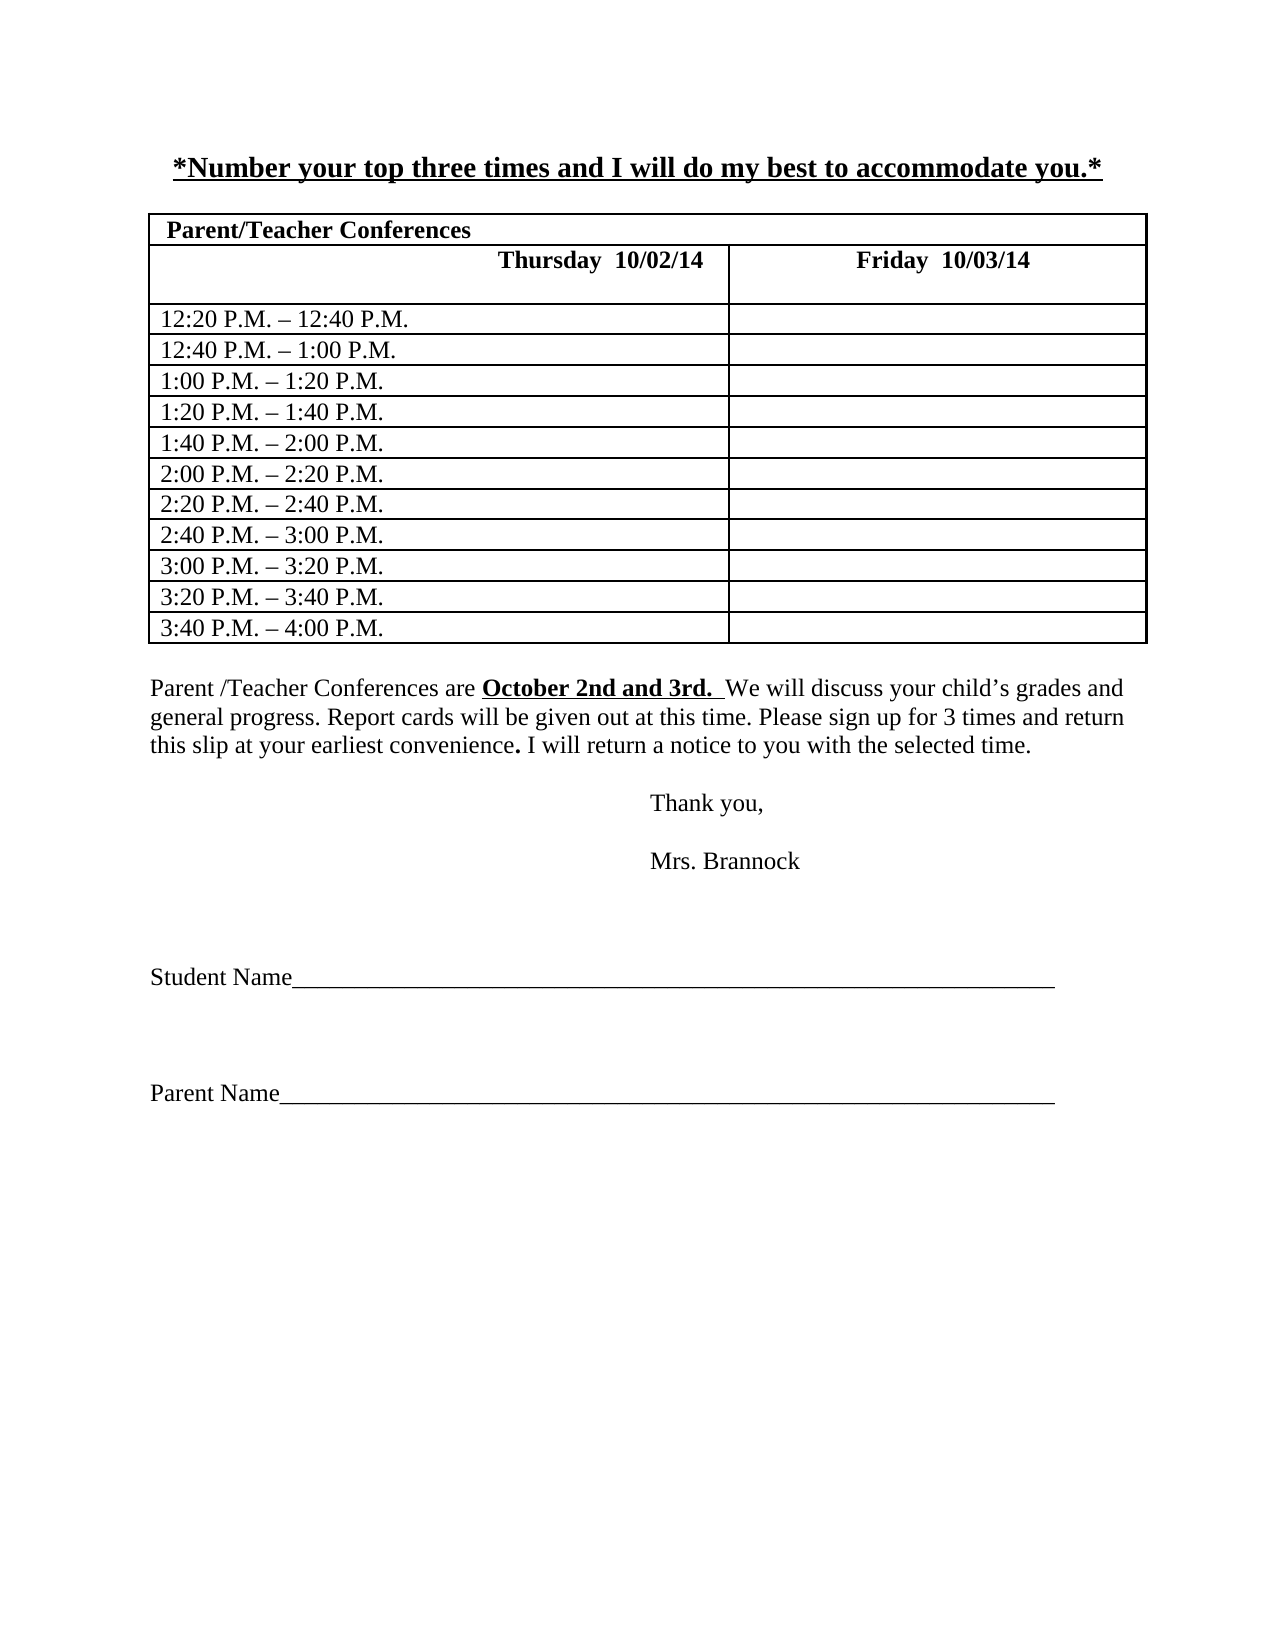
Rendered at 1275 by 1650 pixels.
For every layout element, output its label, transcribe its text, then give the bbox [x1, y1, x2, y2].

table_cell [730, 459, 1145, 487]
text Thank you, [150, 788, 1125, 817]
table_cell 1:00 P.M. – 1:20 P.M. [150, 366, 728, 395]
table_cell 2:40 P.M. – 3:00 P.M. [150, 520, 728, 549]
table_cell 2:00 P.M. – 2:20 P.M. [150, 459, 728, 487]
text Parent Name______________________________________________________________ [150, 1078, 1125, 1107]
table_header Parent/Teacher Conferences [150, 215, 1145, 243]
table_cell [730, 582, 1145, 611]
table_cell [730, 520, 1145, 549]
table_cell [730, 428, 1145, 457]
table_cell 1:40 P.M. – 2:00 P.M. [150, 428, 728, 457]
table_cell [730, 613, 1145, 642]
table_cell 1:20 P.M. – 1:40 P.M. [150, 397, 728, 426]
table_cell [730, 366, 1145, 395]
table_cell 12:40 P.M. – 1:00 P.M. [150, 335, 728, 364]
table_cell [730, 490, 1145, 518]
table_cell 3:40 P.M. – 4:00 P.M. [150, 613, 728, 642]
table_cell 2:20 P.M. – 2:40 P.M. [150, 490, 728, 518]
table_cell [730, 551, 1145, 580]
table_cell [730, 397, 1145, 426]
text Mrs. Brannock [150, 846, 1125, 875]
text *Number your top three times and I will do my best to accommodate you.* [150, 150, 1125, 183]
table_cell Thursday 10/02/14 [150, 246, 728, 302]
text Student Name_____________________________________________________________ [150, 962, 1125, 991]
table_cell 12:20 P.M. – 12:40 P.M. [150, 305, 728, 333]
table_cell Friday 10/03/14 [730, 246, 1145, 302]
table_cell 3:20 P.M. – 3:40 P.M. [150, 582, 728, 611]
table_cell 3:00 P.M. – 3:20 P.M. [150, 551, 728, 580]
table_cell [730, 335, 1145, 364]
table_cell [730, 305, 1145, 333]
text Parent /Teacher Conferences are October 2nd and 3rd. We will discuss your child’s grades and general progress. Report cards will be given out at this time. Please sign up for 3 times and return this slip at your earliest convenience. I will return a notice to you with the selected time. [150, 673, 1125, 759]
